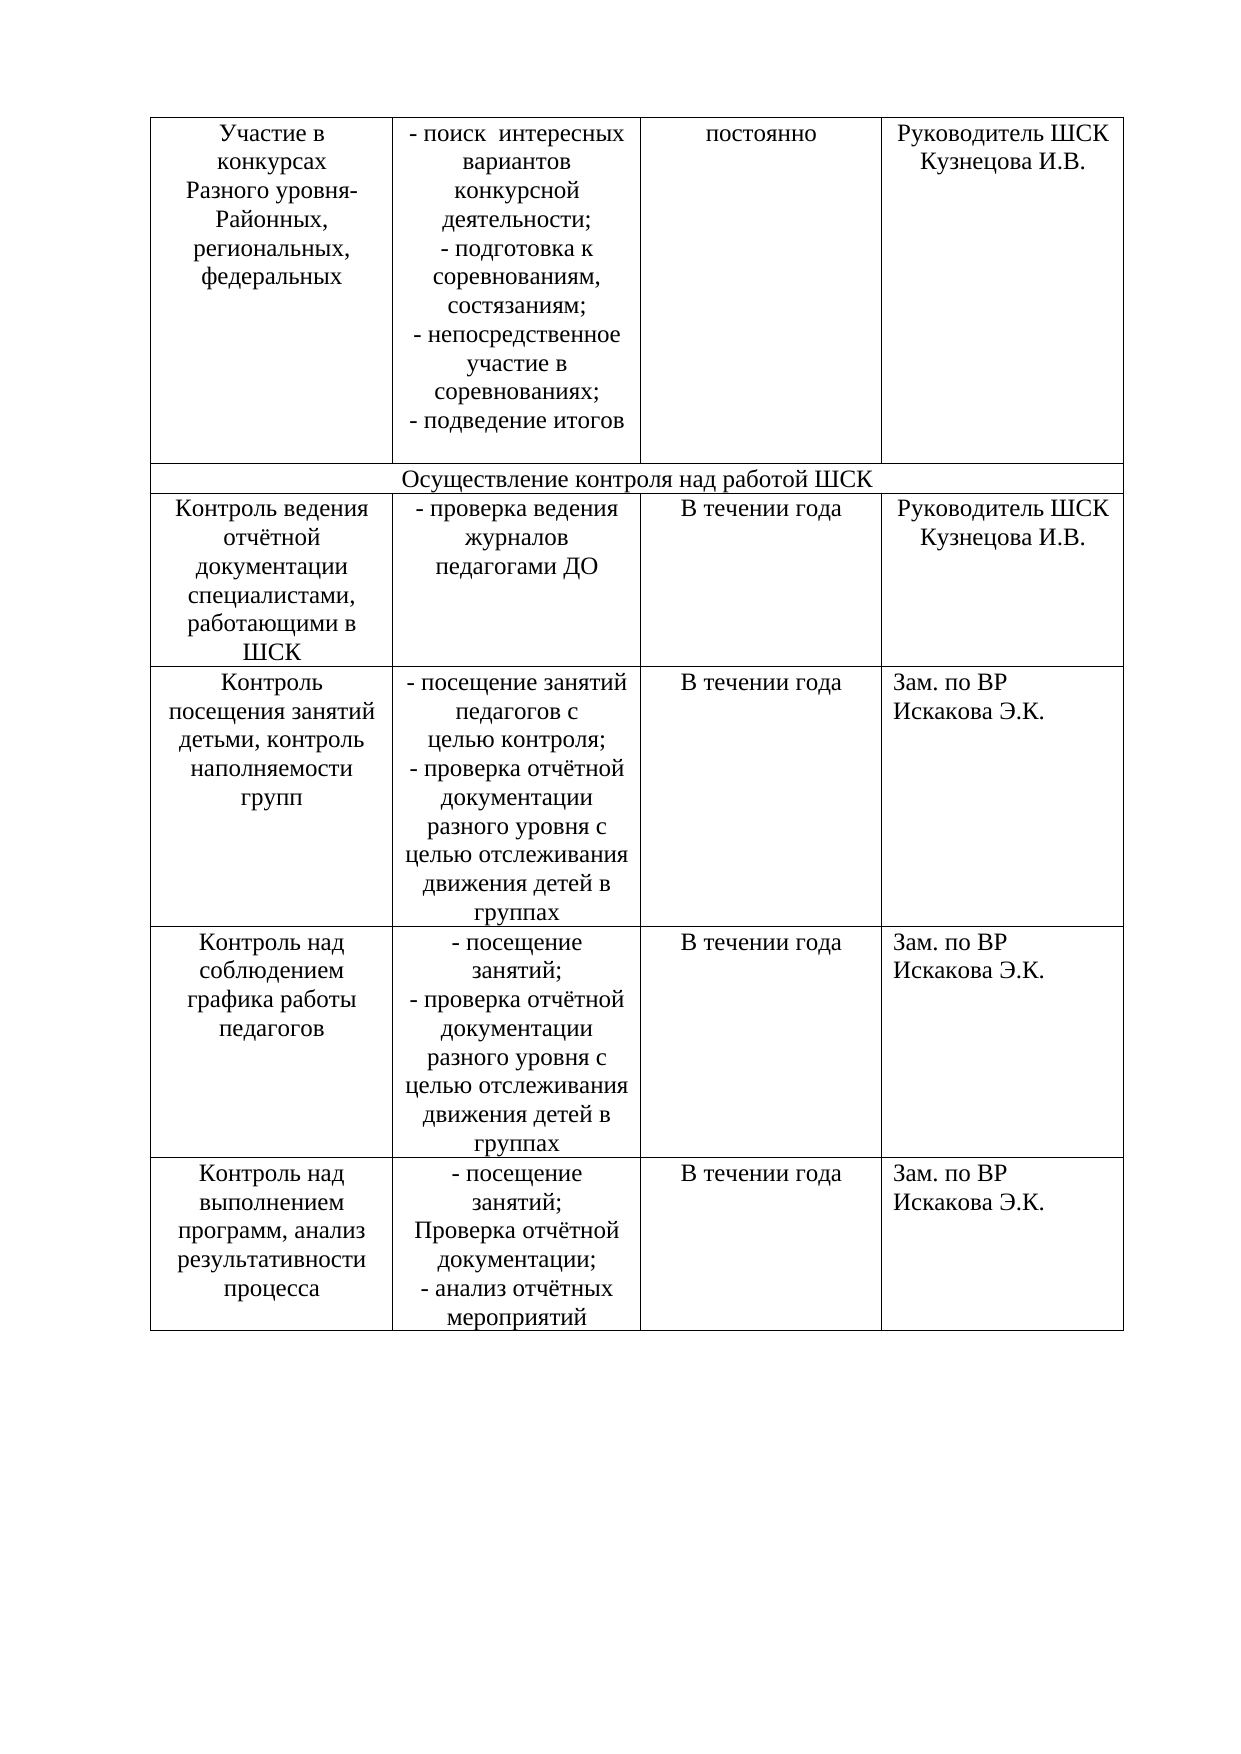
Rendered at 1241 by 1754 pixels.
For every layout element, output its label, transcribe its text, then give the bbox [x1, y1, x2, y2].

table_header Участие в конкурсах Разного уровня- Районных, региональных, федеральных [151, 118, 392, 463]
table_cell - посещение занятий педагогов с целью контроля; - проверка отчётной документации разного уровня с целью отслеживания движения детей в группах [393, 667, 640, 926]
table_cell - посещение занятий; - проверка отчётной документации разного уровня с целью отслеживания движения детей в группах [393, 927, 640, 1157]
table_cell Зам. по ВР Искакова Э.К. [882, 927, 1123, 1157]
table_cell Контроль над соблюдением графика работы педагогов [151, 927, 392, 1157]
table_header постоянно [641, 118, 881, 463]
table_cell - посещение занятий; Проверка отчётной документации; - анализ отчётных мероприятий [393, 1158, 640, 1330]
table_cell В течении года [641, 1158, 881, 1330]
table_cell Руководитель ШСК Кузнецова И.В. [882, 494, 1123, 666]
table_header - поиск интересных вариантов конкурсной деятельности; - подготовка к соревнованиям, состязаниям; - непосредственное участие в соревнованиях; - подведение итогов [393, 118, 640, 463]
table_header Руководитель ШСК Кузнецова И.В. [882, 118, 1123, 463]
table_cell Контроль над выполнением программ, анализ результативности процесса [151, 1158, 392, 1330]
table_cell Зам. по ВР Искакова Э.К. [882, 667, 1123, 926]
table_cell Контроль посещения занятий детьми, контроль наполняемости групп [151, 667, 392, 926]
table_cell В течении года [641, 494, 881, 666]
table_cell Осуществление контроля над работой ШСК [151, 464, 1123, 492]
table_cell Контроль ведения отчётной документации специалистами, работающими в ШСК [151, 494, 392, 666]
table_cell - проверка ведения журналов педагогами ДО [393, 494, 640, 666]
table_cell В течении года [641, 667, 881, 926]
table_cell В течении года [641, 927, 881, 1157]
table_cell Зам. по ВР Искакова Э.К. [882, 1158, 1123, 1330]
